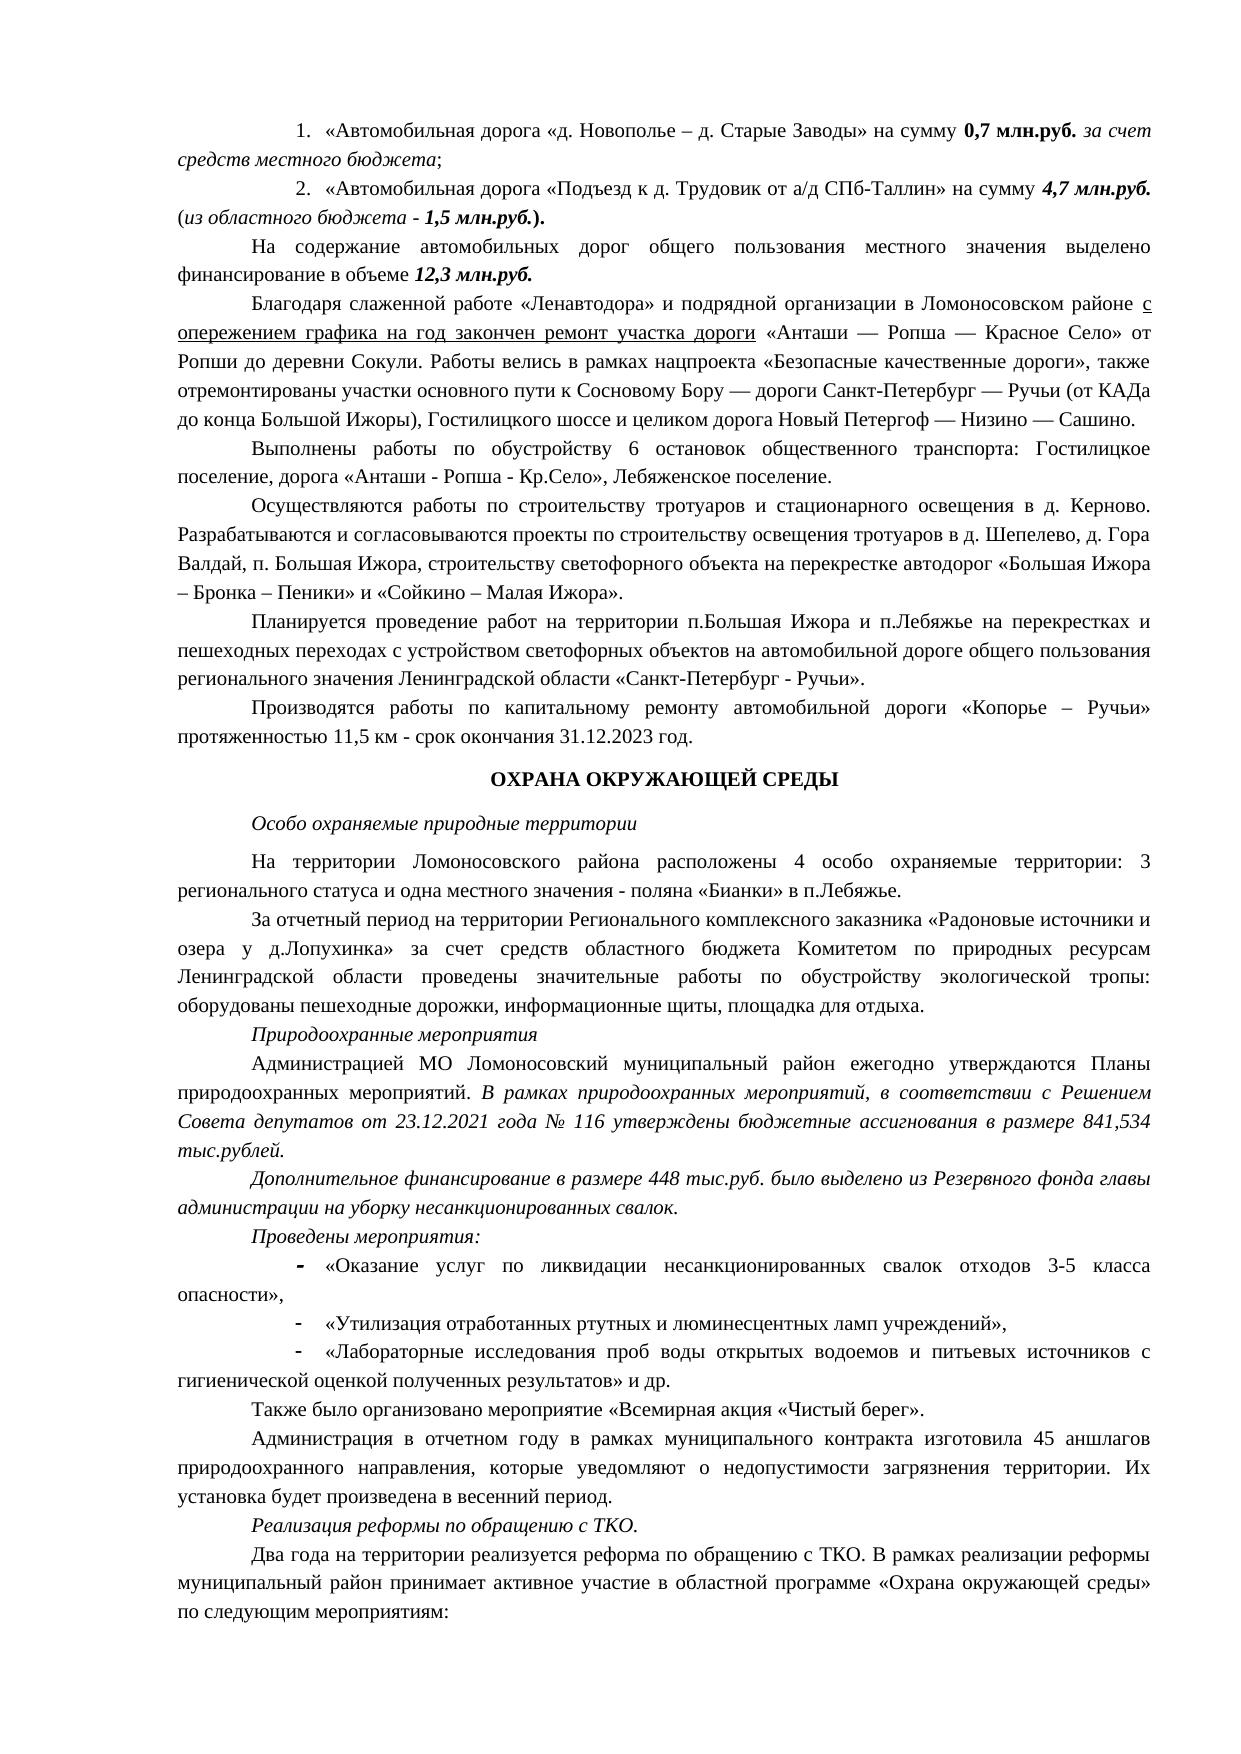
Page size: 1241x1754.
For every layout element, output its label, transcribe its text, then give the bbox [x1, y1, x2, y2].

list «Утилизация отработанных ртутных и люминесцентных ламп учреждений», [177, 1311, 1152, 1335]
text Администрация в отчетном году в рамках муниципального контракта изготовила 45 аншлагов природоохранного направления, которые уведомляют о недопустимости загрязнения территории. Их установка будет произведена в весенний период. [177, 1426, 1152, 1508]
text Два года на территории реализуется реформа по обращению с ТКО. В рамках реализации реформы муниципальный район принимает активное участие в областной программе «Охрана окружающей среды» по следующим мероприятиям: [177, 1541, 1152, 1623]
text ОХРАНА ОКРУЖАЮЩЕЙ СРЕДЫ [177, 767, 1152, 791]
text Особо охраняемые природные территории [251, 811, 1181, 834]
list «Автомобильная дорога «Подъезд к д. Трудовик от а/д СПб-Таллин» на сумму 4,7 млн.руб. (из областного бюджета - 1,5 млн.руб.). [177, 176, 1152, 229]
text Планируется проведение работ на территории п.Большая Ижора и п.Лебяжье на перекрестках и пешеходных переходах с устройством светофорных объектов на автомобильной дороге общего пользования регионального значения Ленинградской области «Санкт-Петербург - Ручьи». [177, 609, 1152, 638]
list «Автомобильная дорога «д. Новополье – д. Старые Заводы» на сумму 0,7 млн.руб. за счет средств местного бюджета; [177, 118, 1152, 171]
text Выполнены работы по обустройству 6 остановок общественного транспорта: Гостилицкое поселение, дорога «Анташи - Ропша - Кр.Село», Лебяженское поселение. [177, 436, 1152, 488]
text Осуществляются работы по строительству тротуаров и стационарного освещения в д. Керново. Разрабатываются и согласовываются проекты по строительству освещения тротуаров в д. Шепелево, д. Гора Валдай, п. Большая Ижора, строительству светофорного объекта на перекрестке автодорог «Большая Ижора – Бронка – Пеники» и «Сойкино – Малая Ижора». [177, 493, 1152, 604]
list «Лабораторные исследования проб воды открытых водоемов и питьевых источников с гигиенической оценкой полученных результатов» и др. [177, 1339, 1152, 1392]
text Природоохранные мероприятия [177, 1022, 1152, 1046]
list «Оказание услуг по ликвидации несанкционированных свалок отходов 3-5 класса опасности», [177, 1253, 1152, 1306]
text Администрацией МО Ломоносовский муниципальный район ежегодно утверждаются Планы природоохранных мероприятий. В рамках природоохранных мероприятий, в соответствии с Решением Совета депутатов от 23.12.2021 года № 116 утверждены бюджетные ассигнования в размере 841,534 тыс.рублей. [177, 1051, 1152, 1162]
text За отчетный период на территории Регионального комплексного заказника «Радоновые источники и озера у д.Лопухинка» за счет средств областного бюджета Комитетом по природных ресурсам Ленинградской области проведены значительные работы по обустройству экологической тропы: оборудованы пешеходные дорожки, информационные щиты, площадка для отдыха. [177, 907, 1152, 1017]
text Дополнительное финансирование в размере 448 тыс.руб. было выделено из Резервного фонда главы администрации на уборку несанкционированных свалок. [177, 1166, 1152, 1219]
text Планируется проведение работ на территории п.Большая Ижора и п.Лебяжье на перекрестках и пешеходных переходах с устройством светофорных объектов на автомобильной дороге общего пользования регионального значения Ленинградской области «Санкт-Петербург - Ручьи». [177, 662, 1152, 690]
text На территории Ломоносовского района расположены 4 особо охраняемые территории: 3 регионального статуса и одна местного значения - поляна «Бианки» в п.Лебяжье. [177, 849, 1152, 902]
text Благодаря слаженной работе «Ленавтодора» и подрядной организации в Ломоносовском районе с опережением графика на год закончен ремонт участка дороги «Анташи — Ропша — Красное Село» от Ропши до деревни Сокули. Работы велись в рамках нацпроекта «Безопасные качественные дороги», также отремонтированы участки основного пути к Сосновому Бору — дороги Санкт-Петербург — Ручьи (от КАДа до конца Большой Ижоры), Гостилицкого шоссе и целиком дорога Новый Петергоф — Низино — Сашино. [177, 291, 1152, 431]
text Реализация реформы по обращению с ТКО. [177, 1513, 1152, 1537]
text На содержание автомобильных дорог общего пользования местного значения выделено финансирование в объеме 12,3 млн.руб. [177, 233, 1152, 286]
text Проведены мероприятия: [177, 1224, 1152, 1248]
text Производятся работы по капитальному ремонту автомобильной дороги «Копорье – Ручьи» протяженностью 11,5 км - срок окончания 31.12.2023 год. [177, 695, 1152, 748]
text Также было организовано мероприятие «Всемирная акция «Чистый берег». [177, 1397, 1152, 1421]
